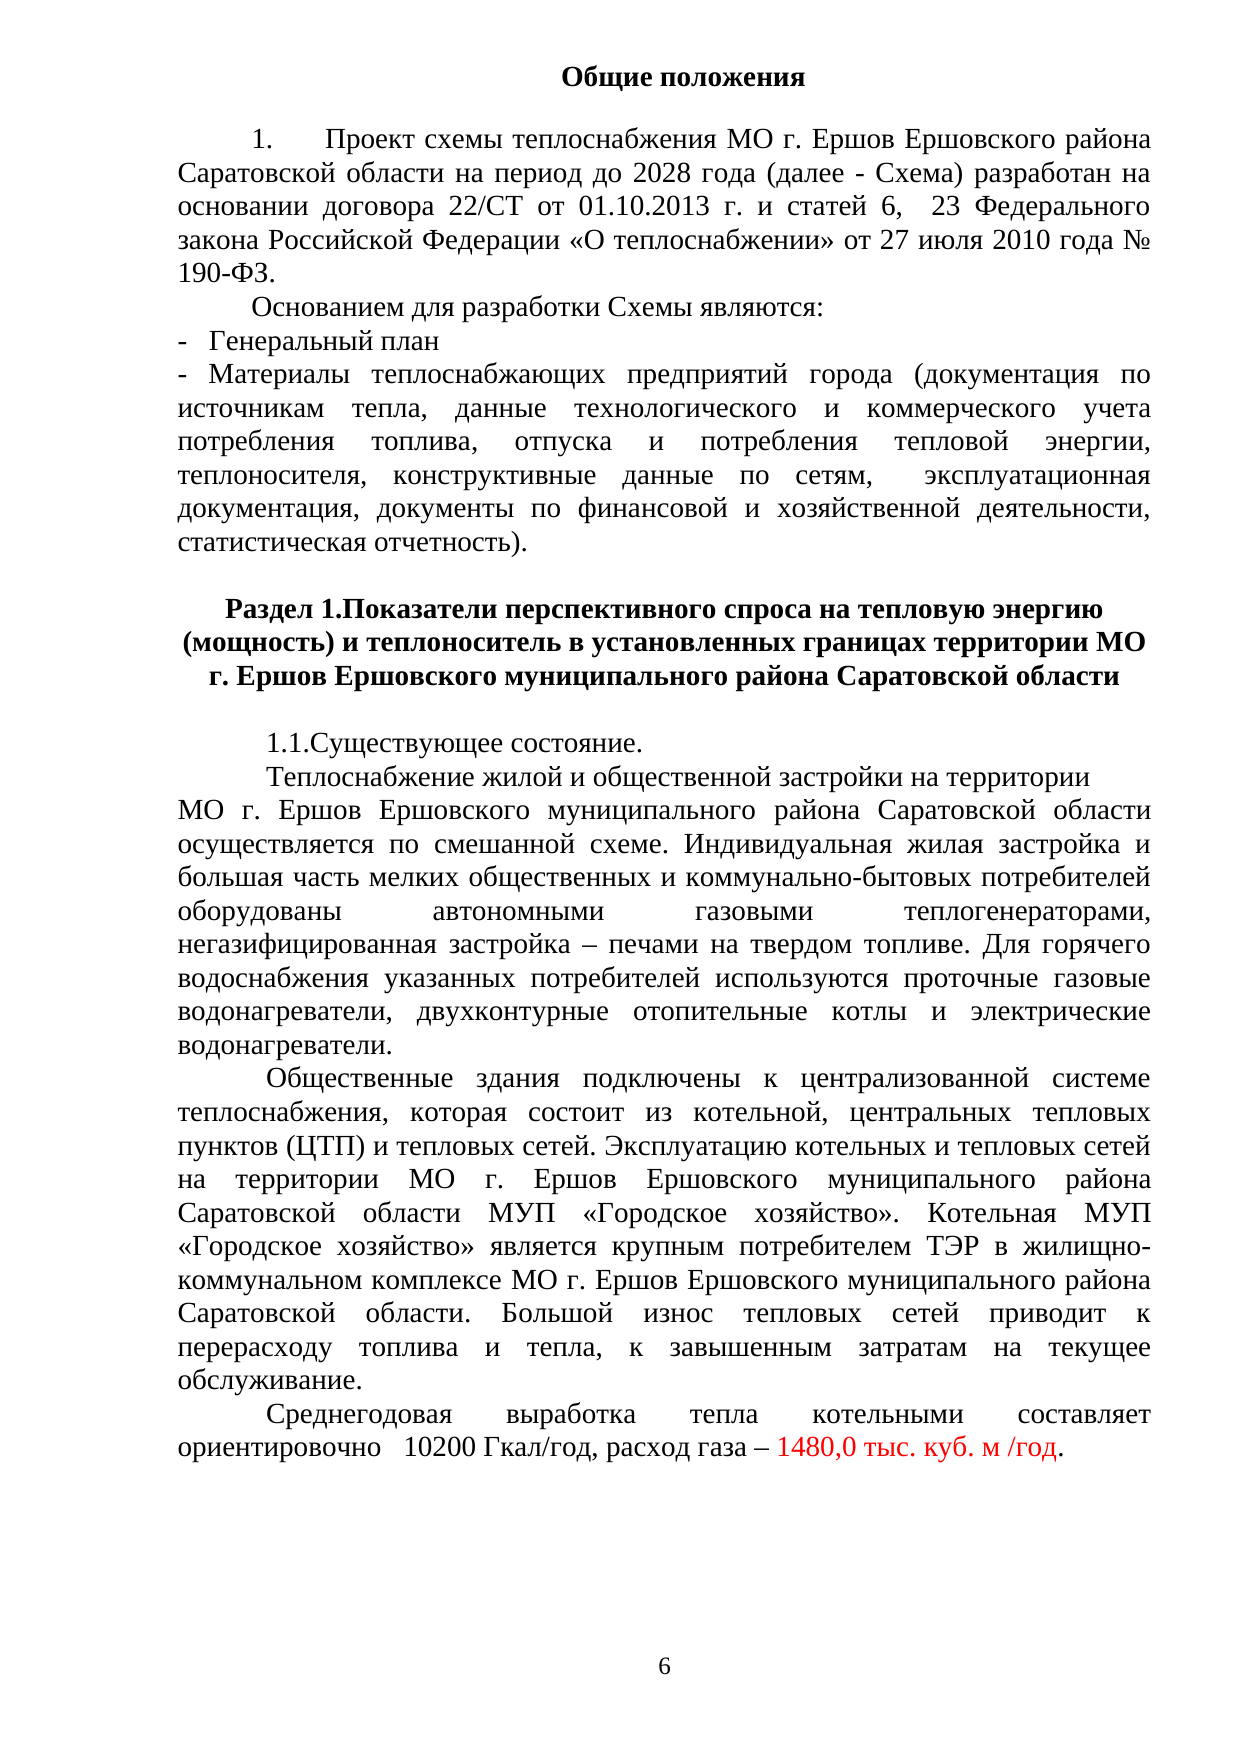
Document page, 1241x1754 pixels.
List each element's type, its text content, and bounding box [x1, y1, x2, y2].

text Среднегодовая выработка тепла котельными составляет ориентировочно 10200 Гкал/год, расход газа – 1480,0 тыс. куб. м /год. [177, 1396, 1152, 1463]
text Теплоснабжение жилой и общественной застройки на территории [177, 759, 1152, 792]
text Общественные здания подключены к централизованной системе теплоснабжения, которая состоит из котельной, центральных тепловых пунктов (ЦТП) и тепловых сетей. Эксплуатацию котельных и тепловых сетей на территории МО г. Ершов Ершовского муниципального района Саратовской области МУП «Городское хозяйство». Котельная МУП «Городское хозяйство» является крупным потребителем ТЭР в жилищно-коммунальном комплексе МО г. Ершов Ершовского муниципального района Саратовской области. Большой износ тепловых сетей приводит к перерасходу топлива и тепла, к завышенным затратам на текущее обслуживание. [177, 1061, 1152, 1396]
text Общие положения [215, 59, 1152, 93]
text 1.1.Существующее состояние. [177, 725, 1152, 759]
list Проект схемы теплоснабжения МО г. Ершов Ершовского района Саратовской области на период до 2028 года (далее - Схема) разработан на основании договора 22/СТ от 01.10.2013 г. и статей 6, 23 Федерального закона Российской Федерации «О теплоснабжении» от 27 июля 2010 года № 190-ФЗ. [177, 121, 1152, 289]
text - Материалы теплоснабжающих предприятий города (документация по источникам тепла, данные технологического и коммерческого учета потребления топлива, отпуска и потребления тепловой энергии, теплоносителя, конструктивные данные по сетям, эксплуатационная документация, документы по финансовой и хозяйственной деятельности, статистическая отчетность). [177, 356, 1152, 557]
text Основанием для разработки Схемы являются: [251, 289, 1152, 323]
text - Генеральный план [177, 323, 1152, 356]
text МО г. Ершов Ершовского муниципального района Саратовской области осуществляется по смешанной схеме. Индивидуальная жилая застройка и большая часть мелких общественных и коммунально-бытовых потребителей оборудованы автономными газовыми теплогенераторами, негазифицированная застройка – печами на твердом топливе. Для горячего водоснабжения указанных потребителей используются проточные газовые водонагреватели, двухконтурные отопительные котлы и электрические водонагреватели. [177, 792, 1152, 1061]
text Раздел 1.Показатели перспективного спроса на тепловую энергию (мощность) и теплоноситель в установленных границах территории МО г. Ершов Ершовского муниципального района Саратовской области [177, 591, 1152, 692]
